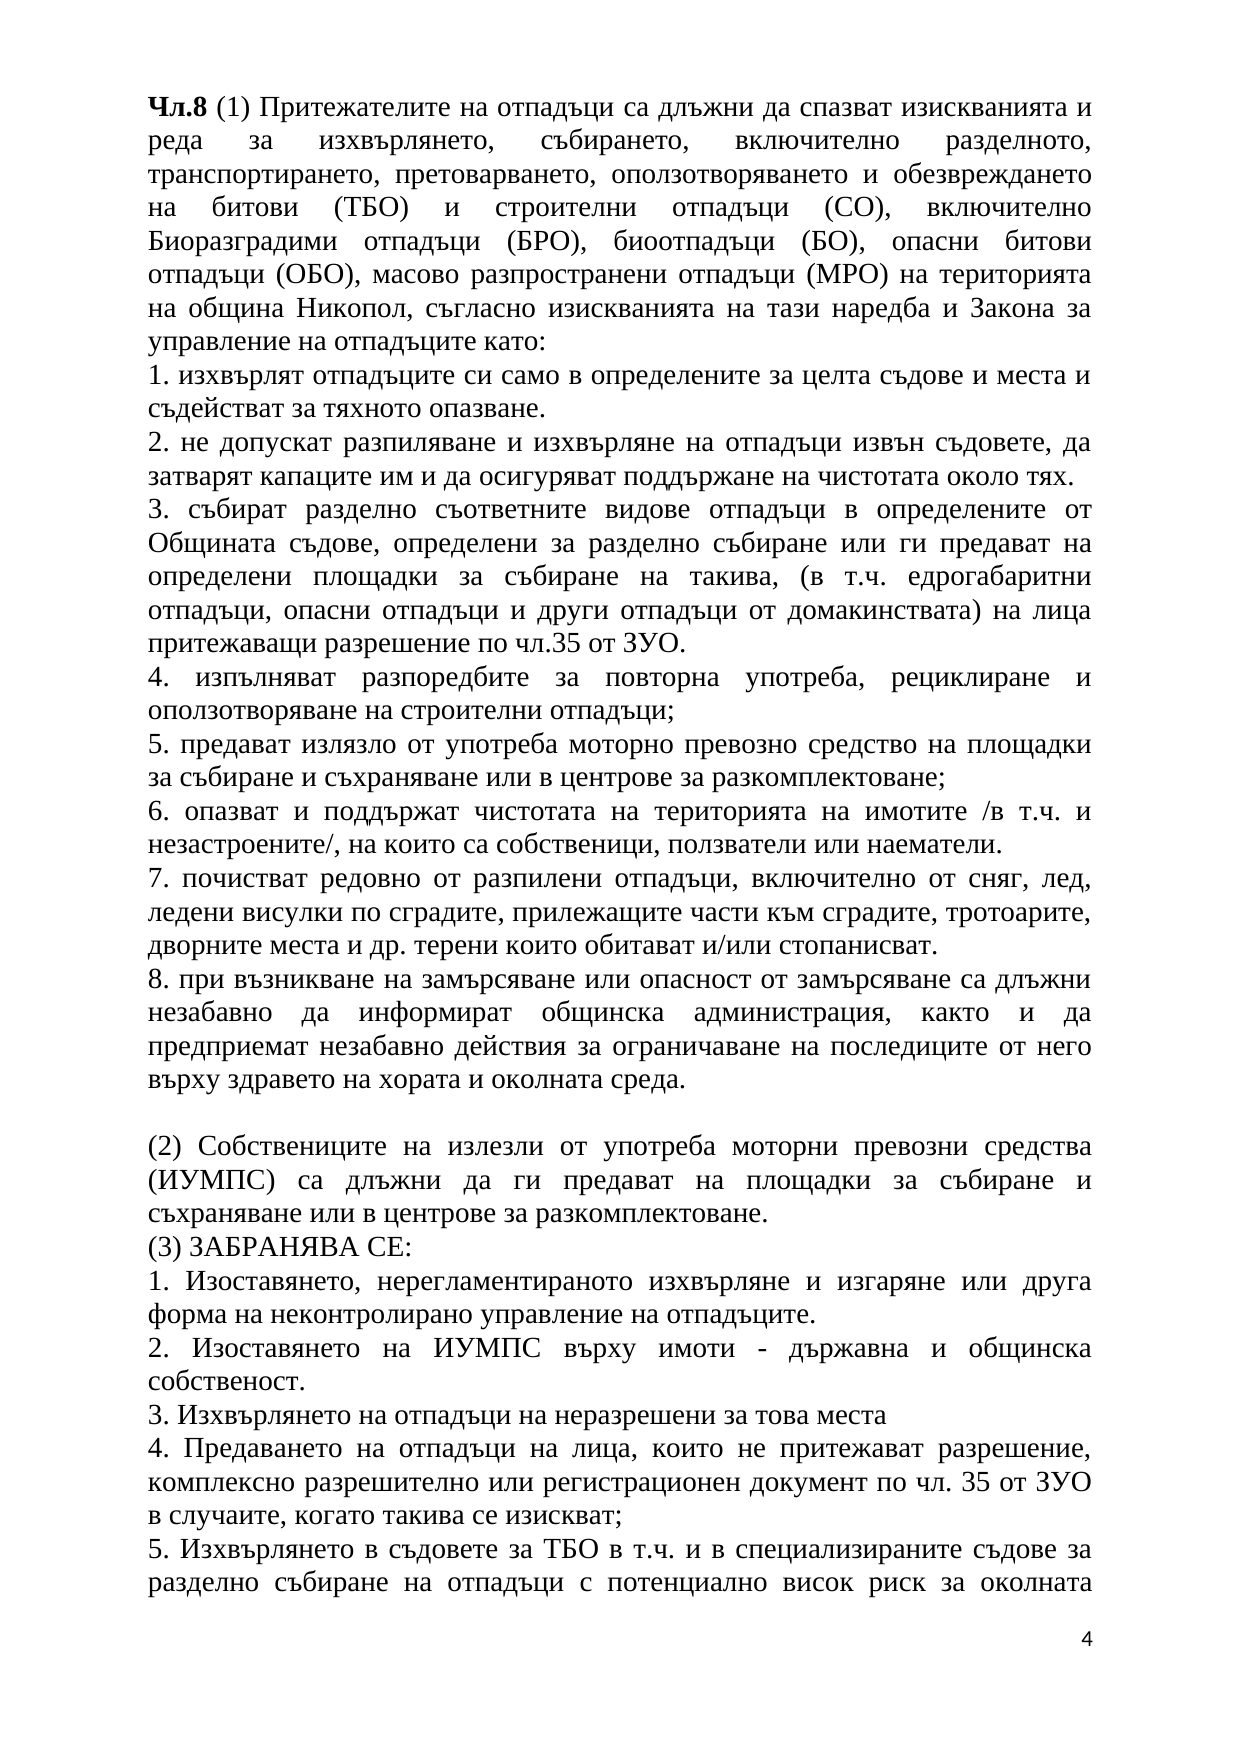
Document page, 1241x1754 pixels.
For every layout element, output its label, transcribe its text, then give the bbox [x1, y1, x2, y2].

text 3. събират разделно съответните видове отпадъци в определените от Общината съдове, определени за разделно събиране или ги предават на определени площадки за събиране на такива, (в т.ч. едрогабаритни отпадъци, опасни отпадъци и други отпадъци от домакинствата) на лица притежаващи разрешение по чл.35 от ЗУО. [148, 491, 1093, 659]
text 8. при възникване на замърсяване или опасност от замърсяване са длъжни незабавно да информират общинска администрация, както и да предприемат незабавно действия за ограничаване на последиците от него върху здравето на хората и околната среда. [148, 961, 1093, 1095]
text (3) ЗАБРАНЯВА СЕ: [148, 1229, 1093, 1263]
text 1. изхвърлят отпадъците си само в определените за целта съдове и места и съдействат за тяхното опазване. [148, 357, 1093, 424]
text 2. не допускат разпиляване и изхвърляне на отпадъци извън съдовете, да затварят капаците им и да осигуряват поддържане на чистотата около тях. [148, 424, 1093, 491]
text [148, 1531, 1093, 1598]
text (2) Собствениците на излезли от употреба моторни превозни средства (ИУМПС) са длъжни да ги предават на площадки за събиране и съхраняване или в центрове за разкомплектоване. [148, 1128, 1093, 1229]
text 2. Изоставянето на ИУМПС върху имоти - държавна и общинска собственост. [148, 1330, 1093, 1397]
text 7. почистват редовно от разпилени отпадъци, включително от сняг, лед, ледени висулки по сградите, прилежащите части към сградите, тротоарите, дворните места и др. терени които обитават и/или стопанисват. [148, 860, 1093, 961]
text Чл.8 (1) Притежателите на отпадъци са длъжни да спазват изискванията и реда за изхвърлянето, събирането, включително разделното, транспортирането, претоварването, оползотворяването и обезвреждането на битови (ТБО) и строителни отпадъци (СО), включително Биоразградими отпадъци (БРО), биоотпадъци (БО), опасни битови отпадъци (ОБО), масово разпространени отпадъци (МРО) на територията на община Никопол, съгласно изискванията на тази наредба и Закона за управление на отпадъците като: [148, 89, 1093, 357]
text 6. опазват и поддържат чистотата на територията на имотите /в т.ч. и незастроените/, на които са собственици, ползватели или наематели. [148, 793, 1093, 860]
text 4. Предаването на отпадъци на лица, които не притежават разрешение, комплексно разрешително или регистрационен документ по чл. 35 от ЗУО в случаите, когато такива се изискват; [148, 1430, 1093, 1531]
text 4. изпълняват разпоредбите за повторна употреба, рециклиране и оползотворяване на строителни отпадъци; [148, 659, 1093, 726]
text 5. предават излязло от употреба моторно превозно средство на площадки за събиране и съхраняване или в центрове за разкомплектоване; [148, 726, 1093, 793]
text 1. Изоставянето, нерегламентираното изхвърляне и изгаряне или друга форма на неконтролирано управление на отпадъците. [148, 1263, 1093, 1330]
text 3. Изхвърлянето на отпадъци на неразрешени за това места [148, 1397, 1093, 1430]
